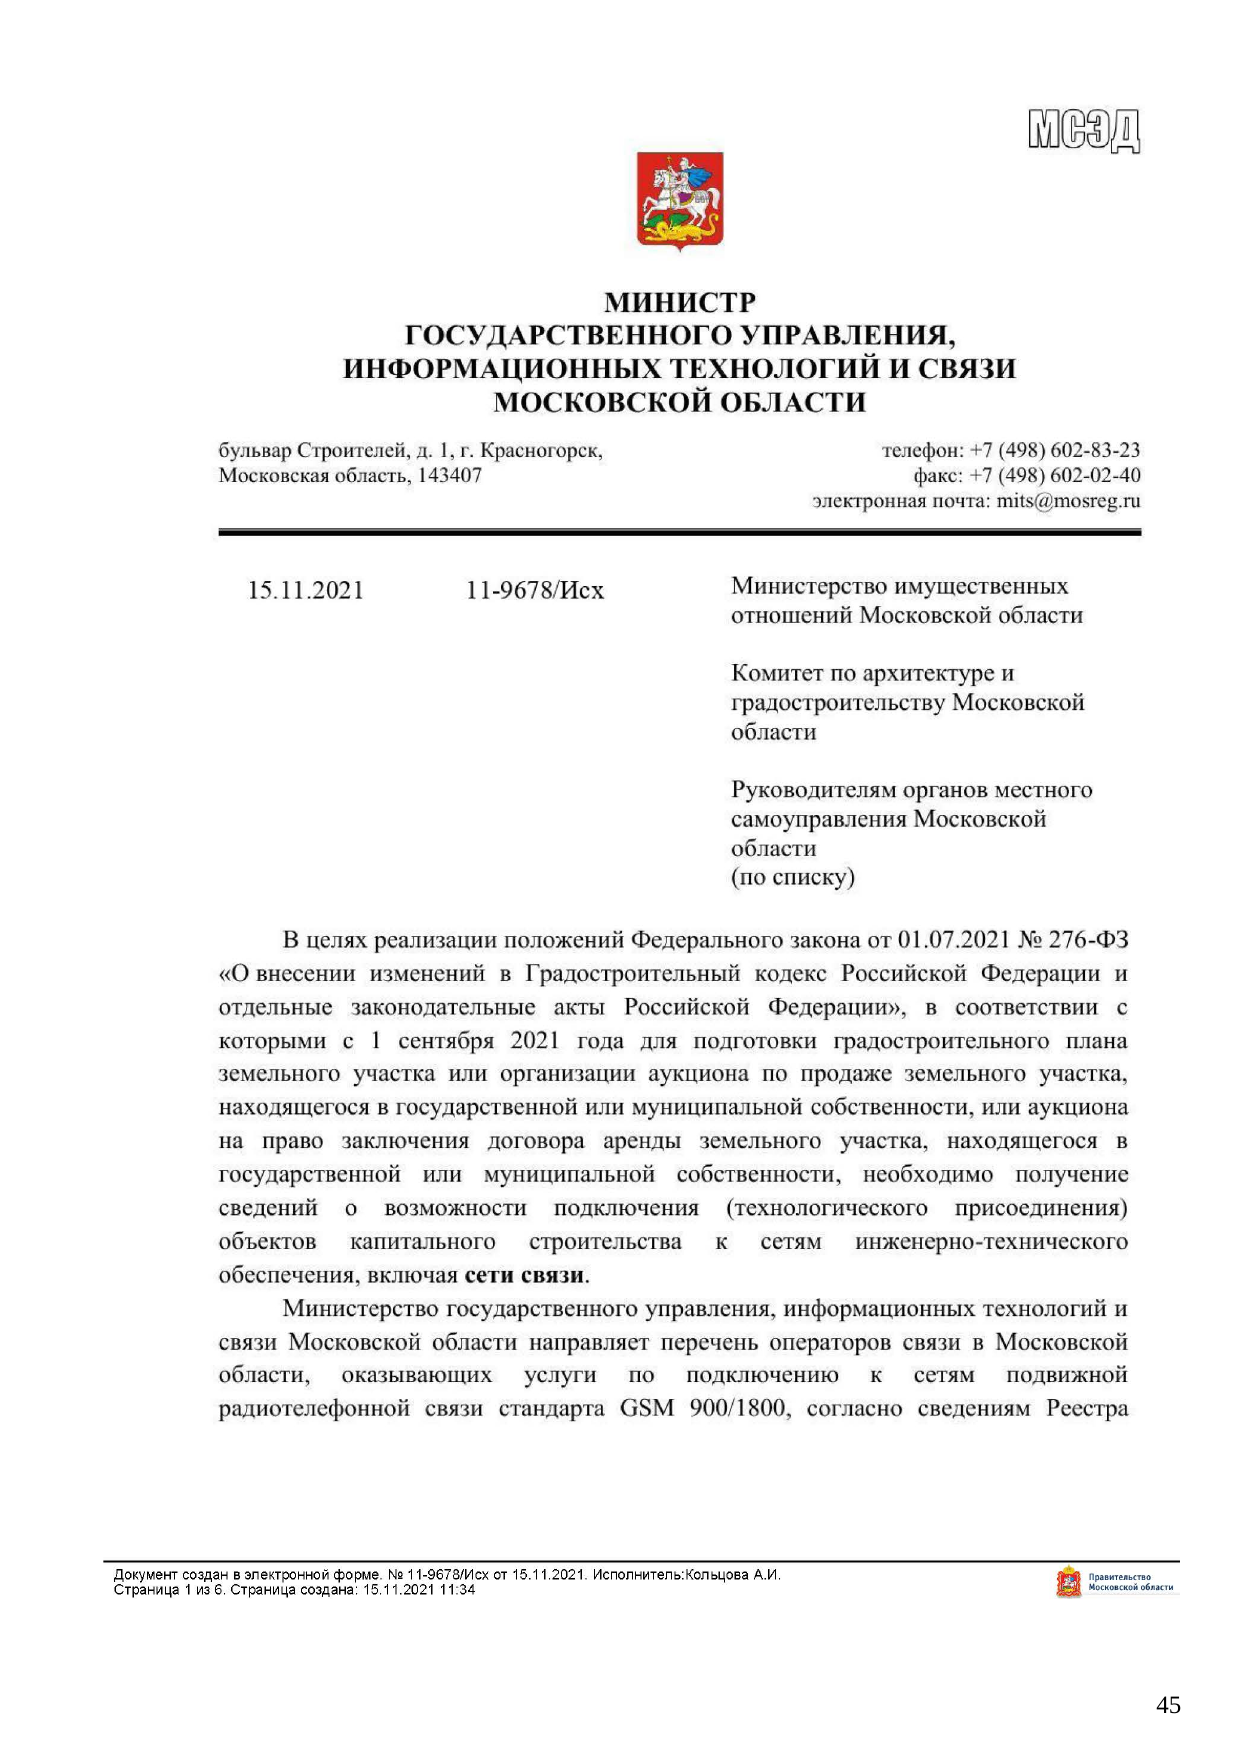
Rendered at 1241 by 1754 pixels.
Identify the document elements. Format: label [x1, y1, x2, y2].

picture [103, 88, 1180, 1612]
